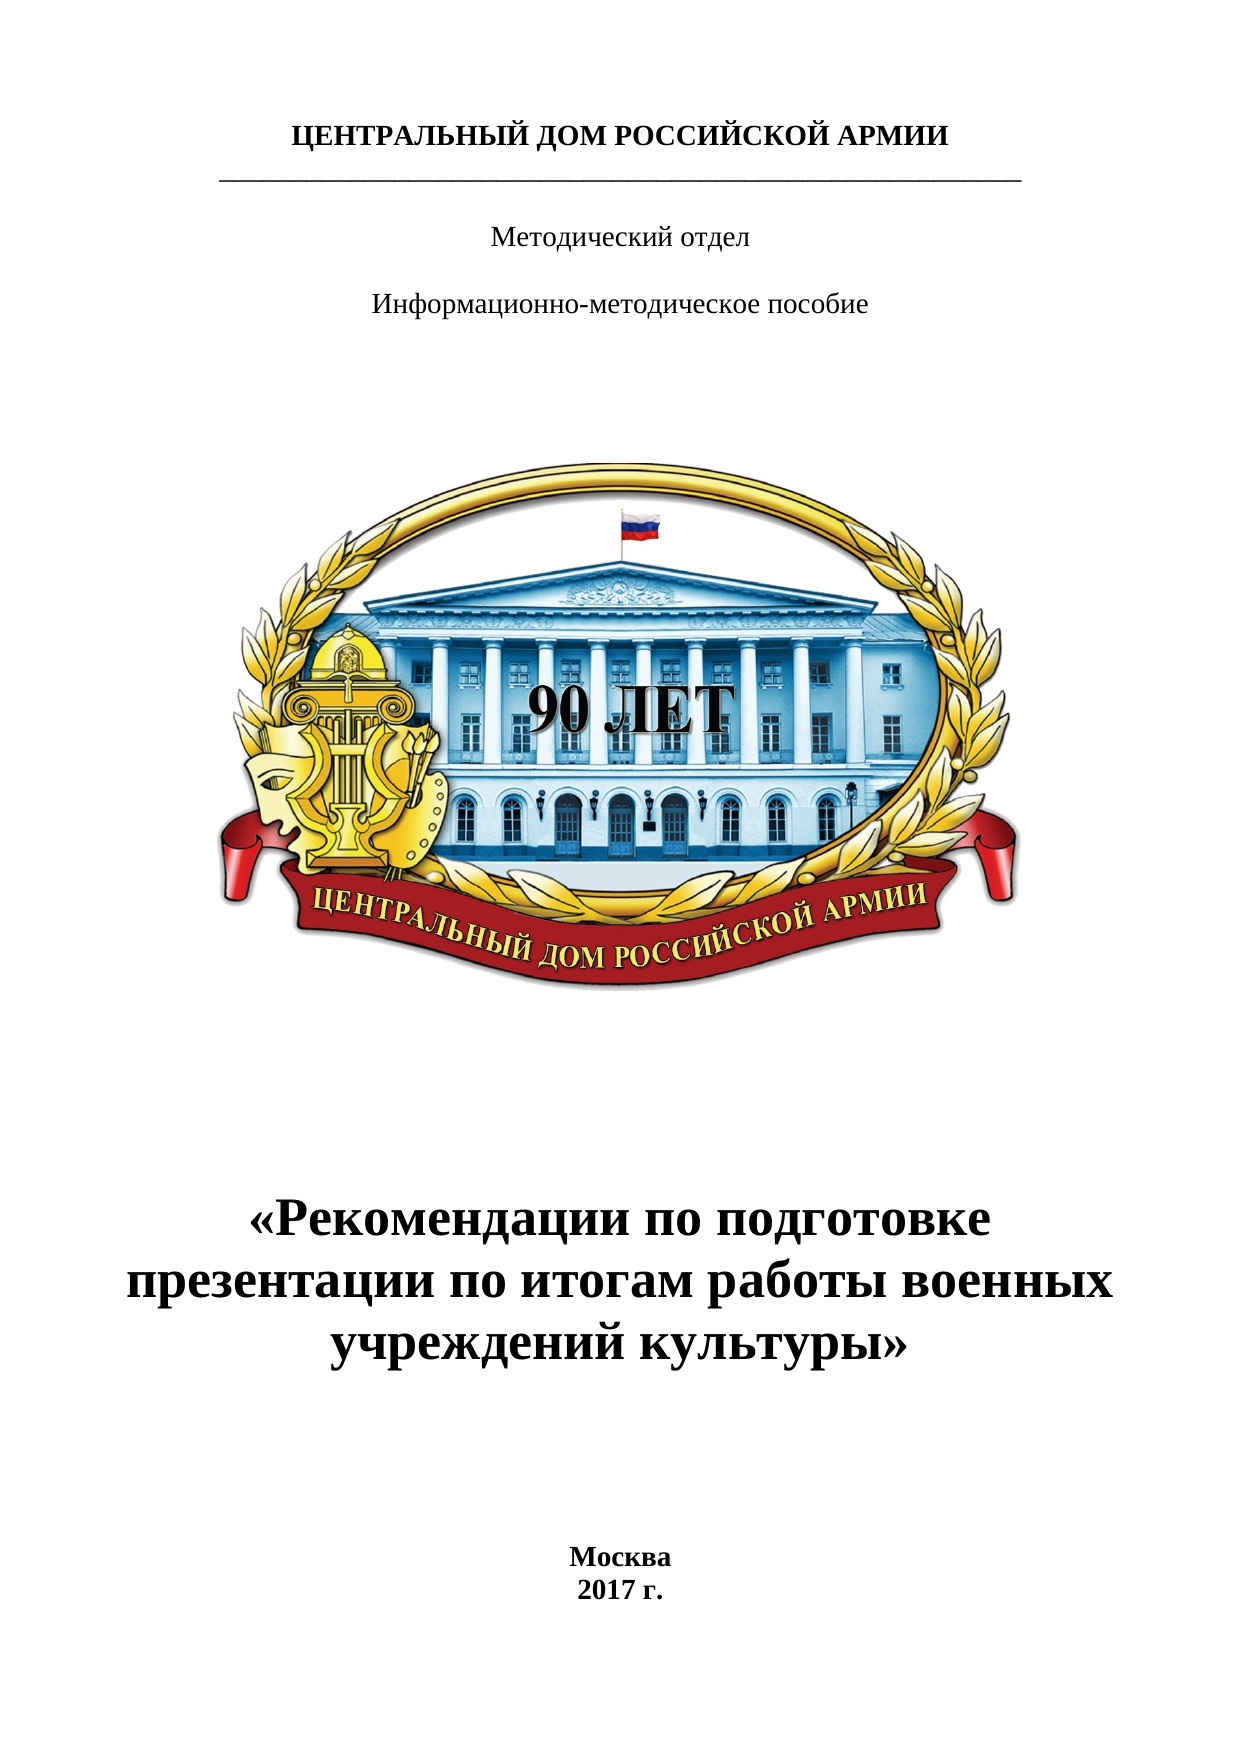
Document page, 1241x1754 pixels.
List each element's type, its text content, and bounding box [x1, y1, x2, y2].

text Информационно-методическое пособие [118, 286, 1122, 319]
text Методический отдел [118, 219, 1122, 252]
picture [181, 420, 1059, 1027]
text _______________________________________________________ [118, 152, 1122, 185]
text Москва [118, 1539, 1122, 1572]
text ЦЕНТРАЛЬНЫЙ ДОМ РОССИЙСКОЙ АРМИИ [118, 118, 1122, 152]
text 2017 г. [118, 1572, 1122, 1606]
text «Рекомендации по подготовке презентации по итогам работы военных учреждений культуры» [118, 1184, 1122, 1371]
